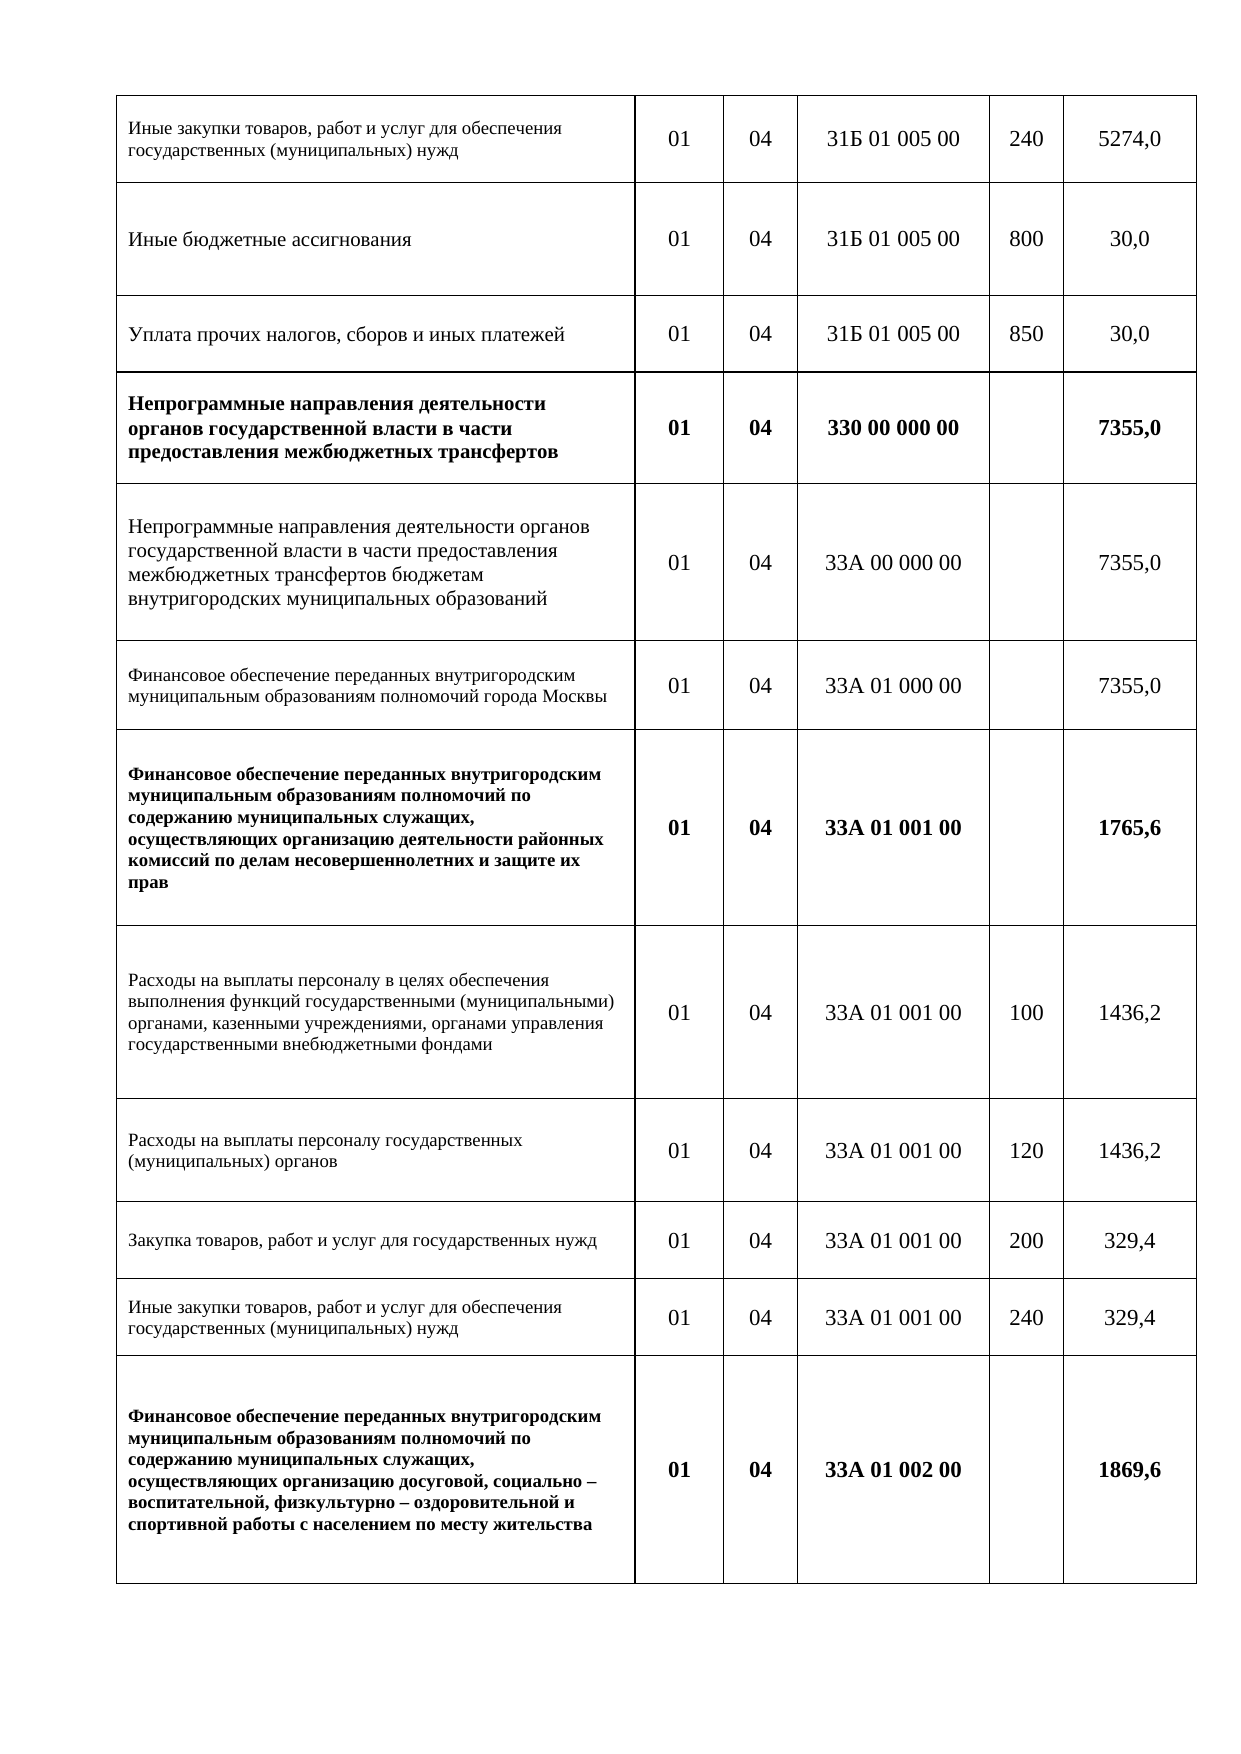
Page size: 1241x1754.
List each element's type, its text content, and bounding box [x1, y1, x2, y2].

table_cell 329,4 [1064, 1279, 1196, 1355]
table_cell 31Б 01 005 00 [798, 96, 989, 182]
table_cell 33А 01 000 00 [798, 641, 989, 729]
table_cell Уплата прочих налогов, сборов и иных платежей [117, 296, 634, 371]
table_cell 33А 01 001 00 [798, 1279, 989, 1355]
table_cell 01 [636, 1099, 723, 1201]
table_cell Непрограммные направления деятельности органов государственной власти в части предоставления межбюджетных трансфертов бюджетам внутригородских муниципальных образований [117, 484, 634, 640]
table_cell 1436,2 [1064, 1099, 1196, 1201]
table_cell 31Б 01 005 00 [798, 183, 989, 294]
table_cell 01 [636, 926, 723, 1098]
table_cell 04 [724, 183, 797, 294]
table_cell 04 [724, 96, 797, 182]
table_cell 31Б 01 005 00 [798, 296, 989, 371]
table_cell 7355,0 [1064, 484, 1196, 640]
table_cell [990, 1356, 1063, 1583]
table_cell 01 [636, 183, 723, 294]
table_cell 1765,6 [1064, 730, 1196, 924]
table_cell 5274,0 [1064, 96, 1196, 182]
table_cell 33А 01 001 00 [798, 926, 989, 1098]
table_cell 100 [990, 926, 1063, 1098]
table_cell 7355,0 [1064, 373, 1196, 482]
table_cell Непрограммные направления деятельности органов государственной власти в части предоставления межбюджетных трансфертов [117, 373, 634, 482]
table_cell 01 [636, 641, 723, 729]
table_cell Закупка товаров, работ и услуг для государственных нужд [117, 1202, 634, 1278]
table_cell 01 [636, 1356, 723, 1583]
table_cell 330 00 000 00 [798, 373, 989, 482]
table_cell 33А 00 000 00 [798, 484, 989, 640]
table_cell 01 [636, 730, 723, 924]
table_cell 01 [636, 1279, 723, 1355]
table_cell 01 [636, 373, 723, 482]
table_cell Финансовое обеспечение переданных внутригородским муниципальным образованиям полномочий по содержанию муниципальных служащих, осуществляющих организацию деятельности районных комиссий по делам несовершеннолетних и защите их прав [117, 730, 634, 924]
table_cell 200 [990, 1202, 1063, 1278]
table_cell 240 [990, 1279, 1063, 1355]
table_cell 240 [990, 96, 1063, 182]
table_cell Иные закупки товаров, работ и услуг для обеспечения государственных (муниципальных) нужд [117, 1279, 634, 1355]
table_cell 33А 01 001 00 [798, 730, 989, 924]
table_cell 33А 01 001 00 [798, 1202, 989, 1278]
table_cell 04 [724, 373, 797, 482]
table_cell 120 [990, 1099, 1063, 1201]
table_cell 1869,6 [1064, 1356, 1196, 1583]
table_cell 01 [636, 484, 723, 640]
table_cell 01 [636, 1202, 723, 1278]
table_cell [990, 730, 1063, 924]
table_cell 04 [724, 1202, 797, 1278]
table_cell 04 [724, 1099, 797, 1201]
table_cell [990, 484, 1063, 640]
table_cell 04 [724, 730, 797, 924]
table_cell 1436,2 [1064, 926, 1196, 1098]
table_cell Расходы на выплаты персоналу государственных (муниципальных) органов [117, 1099, 634, 1201]
table_cell 850 [990, 296, 1063, 371]
table_cell 30,0 [1064, 296, 1196, 371]
table_cell 01 [636, 296, 723, 371]
table_cell 04 [724, 1279, 797, 1355]
table_cell 7355,0 [1064, 641, 1196, 729]
table_cell 33А 01 001 00 [798, 1099, 989, 1201]
table_cell 01 [636, 96, 723, 182]
table_cell 04 [724, 641, 797, 729]
table_cell Финансовое обеспечение переданных внутригородским муниципальным образованиям полномочий города Москвы [117, 641, 634, 729]
table_cell Иные бюджетные ассигнования [117, 183, 634, 294]
table_cell [990, 373, 1063, 482]
table_cell 04 [724, 484, 797, 640]
table_cell 30,0 [1064, 183, 1196, 294]
table_cell 04 [724, 296, 797, 371]
table_cell 329,4 [1064, 1202, 1196, 1278]
table_cell Расходы на выплаты персоналу в целях обеспечения выполнения функций государственными (муниципальными) органами, казенными учреждениями, органами управления государственными внебюджетными фондами [117, 926, 634, 1098]
table_cell 04 [724, 1356, 797, 1583]
table_cell 800 [990, 183, 1063, 294]
table_cell [990, 641, 1063, 729]
table_cell Финансовое обеспечение переданных внутригородским муниципальным образованиям полномочий по содержанию муниципальных служащих, осуществляющих организацию досуговой, социально – воспитательной, физкультурно – оздоровительной и спортивной работы с населением по месту жительства [117, 1356, 634, 1583]
table_cell 33А 01 002 00 [798, 1356, 989, 1583]
table_cell Иные закупки товаров, работ и услуг для обеспечения государственных (муниципальных) нужд [117, 96, 634, 182]
table_cell 04 [724, 926, 797, 1098]
